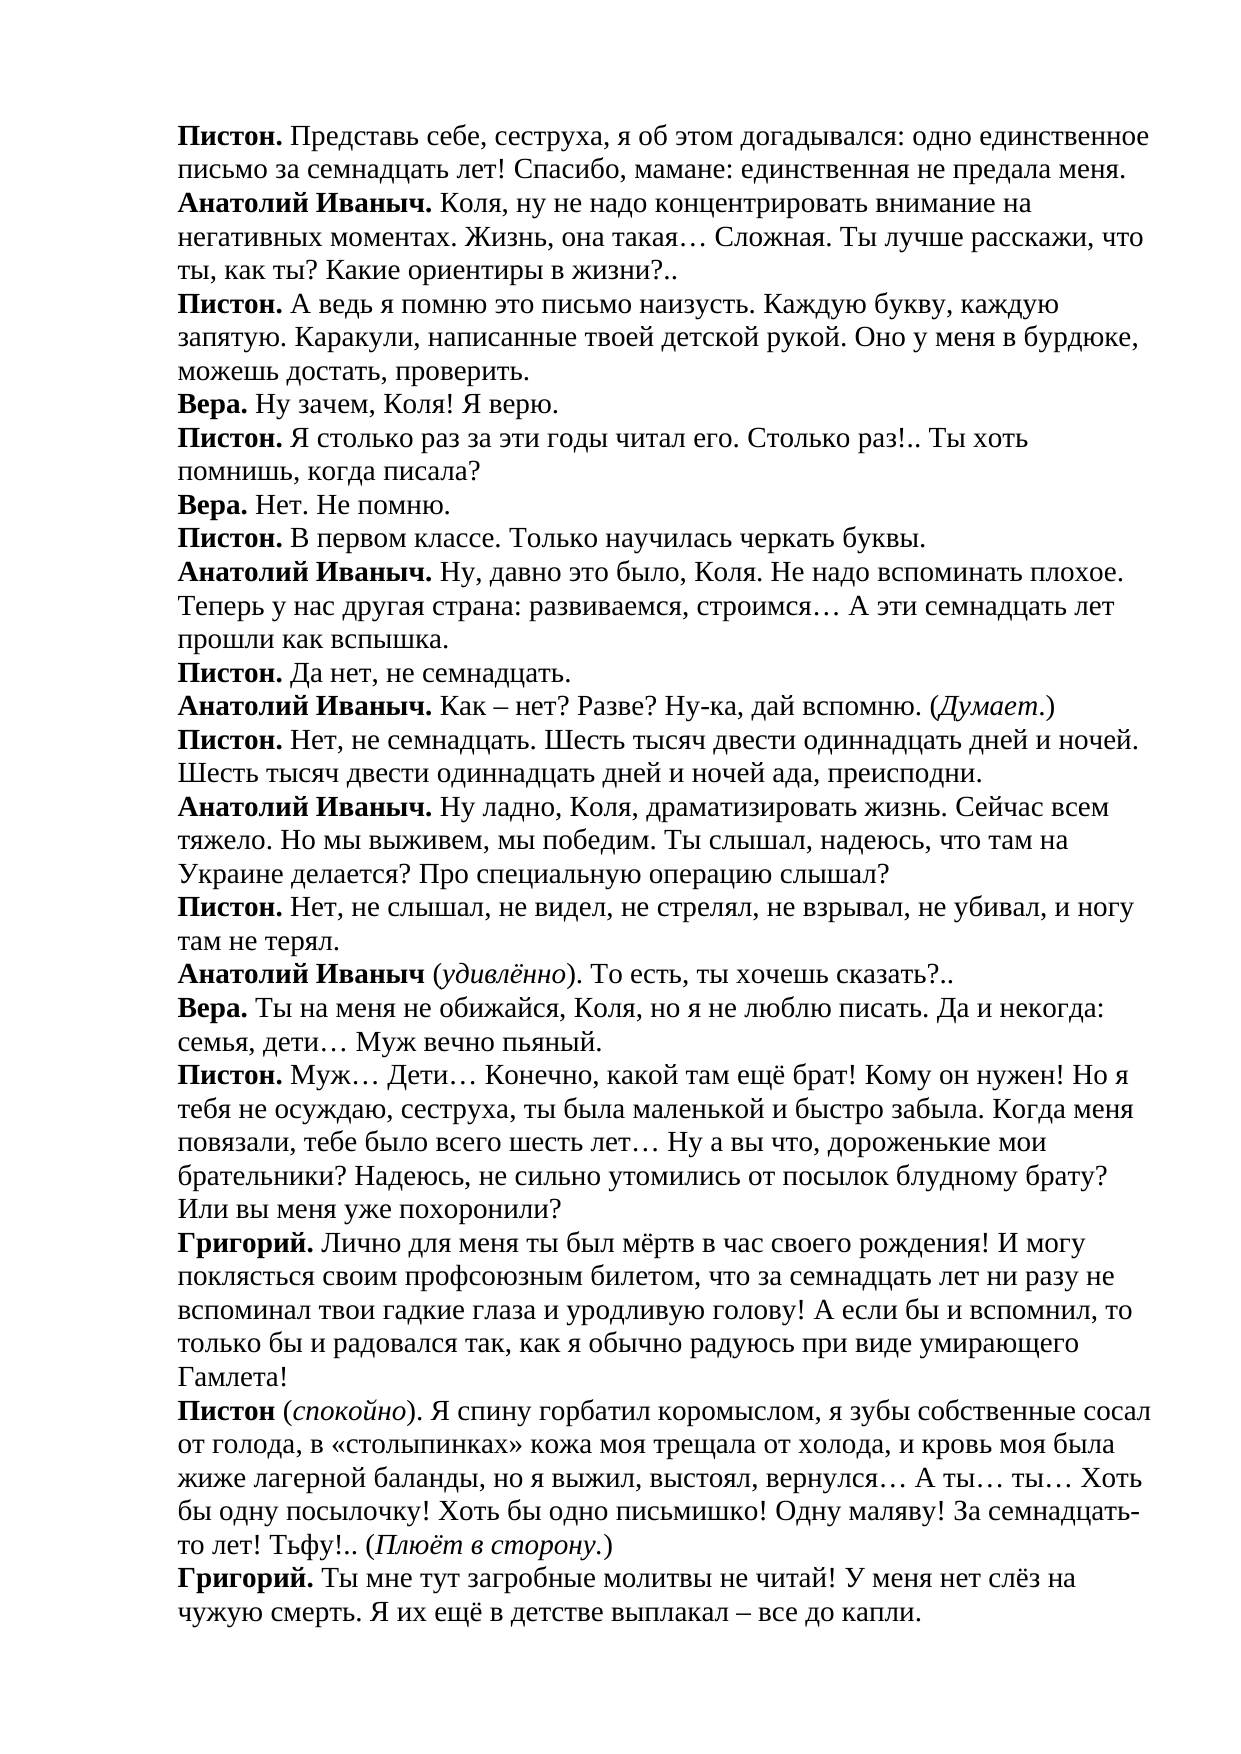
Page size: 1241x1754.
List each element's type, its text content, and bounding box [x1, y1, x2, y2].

text Григорий. Лично для меня ты был мёртв в час своего рождения! И могу поклясться своим профсоюзным билетом, что за семнадцать лет ни разу не вспоминал твои гадкие глаза и уродливую голову! А если бы и вспомнил, то только бы и радовался так, как я обычно радуюсь при виде умирающего Гамлета! [177, 1225, 1152, 1393]
text Анатолий Иваныч. Ну, давно это было, Коля. Не надо вспоминать плохое. Теперь у нас другая страна: развиваемся, строимся… А эти семнадцать лет прошли как вспышка. [177, 554, 1152, 655]
text Вера. Нет. Не помню. [177, 487, 1152, 521]
text Григорий. Ты мне тут загробные молитвы не читай! У меня нет слёз на чужую смерть. Я их ещё в детстве выплакал – все до капли. [177, 1560, 1152, 1627]
text Пистон. Я столько раз за эти годы читал его. Столько раз!.. Ты хоть помнишь, когда писала? [177, 420, 1152, 487]
text Вера. Ты на меня не обижайся, Коля, но я не люблю писать. Да и некогда: семья, дети… Муж вечно пьяный. [177, 990, 1152, 1057]
text Анатолий Иваныч. Ну ладно, Коля, драматизировать жизнь. Сейчас всем тяжело. Но мы выживем, мы победим. Ты слышал, надеюсь, что там на Украине делается? Про специальную операцию слышал? [177, 789, 1152, 889]
text Пистон. Нет, не семнадцать. Шесть тысяч двести одиннадцать дней и ночей. Шесть тысяч двести одиннадцать дней и ночей ада, преисподни. [177, 722, 1152, 789]
text Анатолий Иваныч. Коля, ну не надо концентрировать внимание на негативных моментах. Жизнь, она такая… Сложная. Ты лучше расскажи, что ты, как ты? Какие ориентиры в жизни?.. [177, 185, 1152, 286]
text Анатолий Иваныч. Как – нет? Разве? Ну-ка, дай вспомню. (Думает.) [177, 688, 1152, 722]
text Пистон (спокойно). Я спину горбатил коромыслом, я зубы собственные сосал от голода, в «столыпинках» кожа моя трещала от холода, и кровь моя была жиже лагерной баланды, но я выжил, выстоял, вернулся… А ты… ты… Хоть бы одну посылочку! Хоть бы одно письмишко! Одну маляву! За семнадцать-то лет! Тьфу!.. (Плюёт в сторону.) [177, 1393, 1152, 1560]
text Пистон. Да нет, не семнадцать. [177, 655, 1152, 688]
text Пистон. Нет, не слышал, не видел, не стрелял, не взрывал, не убивал, и ногу там не терял. [177, 889, 1152, 957]
text Пистон. В первом классе. Только научилась черкать буквы. [177, 521, 1152, 554]
text Пистон. Муж… Дети… Конечно, какой там ещё брат! Кому он нужен! Но я тебя не осуждаю, сеструха, ты была маленькой и быстро забыла. Когда меня повязали, тебе было всего шесть лет… Ну а вы что, дороженькие мои брательники? Надеюсь, не сильно утомились от посылок блудному брату? Или вы меня уже похоронили? [177, 1057, 1152, 1225]
text Анатолий Иваныч (удивлённо). То есть, ты хочешь сказать?.. [177, 957, 1152, 990]
text Вера. Ну зачем, Коля! Я верю. [177, 386, 1152, 420]
text Пистон. А ведь я помню это письмо наизусть. Каждую букву, каждую запятую. Каракули, написанные твоей детской рукой. Оно у меня в бурдюке, можешь достать, проверить. [177, 286, 1152, 386]
text Пистон. Представь себе, сеструха, я об этом догадывался: одно единственное письмо за семнадцать лет! Спасибо, мамане: единственная не предала меня. [177, 118, 1152, 185]
